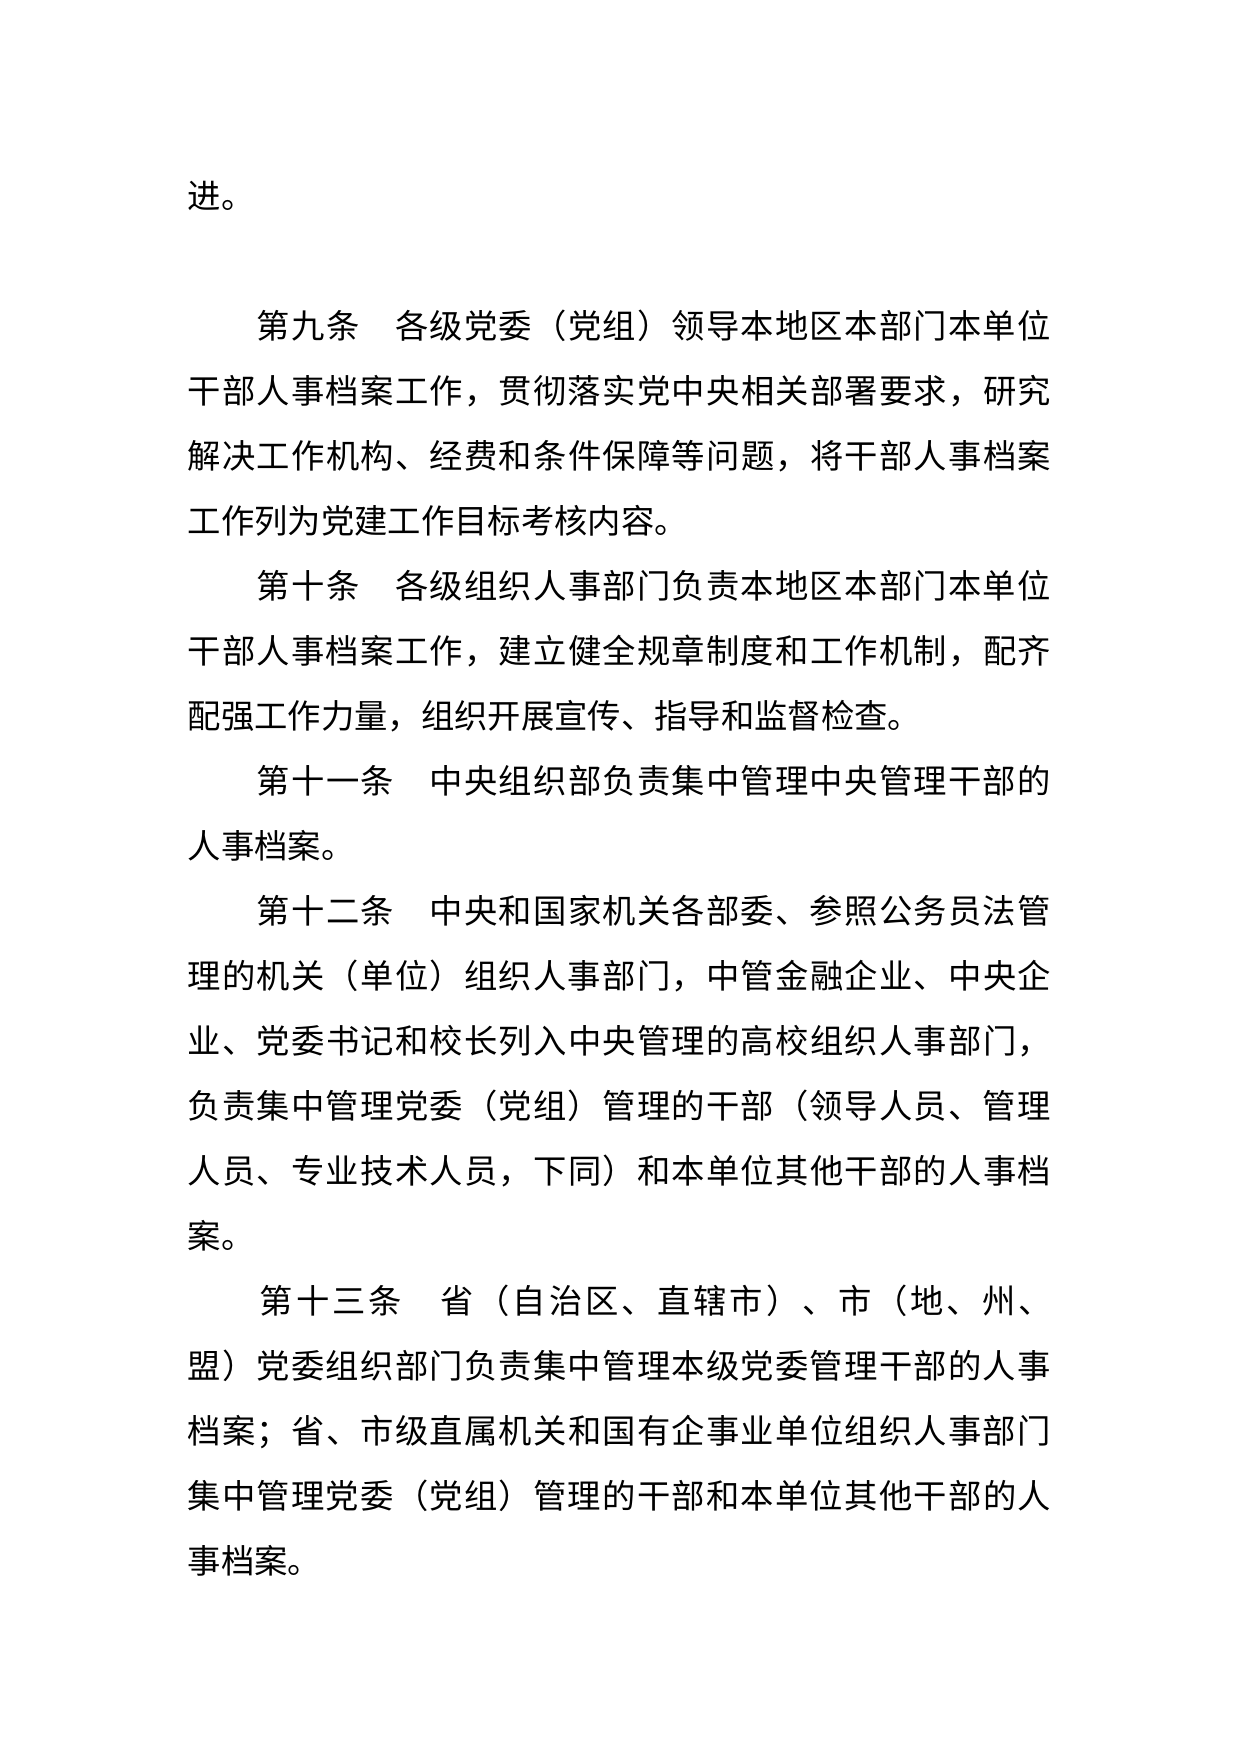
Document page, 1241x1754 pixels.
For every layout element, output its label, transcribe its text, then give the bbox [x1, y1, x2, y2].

text 第十一条 中央组织部负责集中管理中央管理干部的人事档案。 [187, 747, 1053, 877]
text 第九条 各级党委（党组）领导本地区本部门本单位干部人事档案工作，贯彻落实党中央相关部署要求，研究解决工作机构、经费和条件保障等问题，将干部人事档案工作列为党建工作目标考核内容。 [187, 292, 1053, 552]
text 第十三条 省（自治区、直辖市）、市（地、州、盟）党委组织部门负责集中管理本级党委管理干部的人事档案；省、市级直属机关和国有企事业单位组织人事部门集中管理党委（党组）管理的干部和本单位其他干部的人事档案。 [187, 1267, 1053, 1592]
text 第十条 各级组织人事部门负责本地区本部门本单位干部人事档案工作，建立健全规章制度和工作机制，配齐配强工作力量，组织开展宣传、指导和监督检查。 [187, 552, 1053, 747]
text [187, 162, 1053, 227]
text 第十二条 中央和国家机关各部委、参照公务员法管理的机关（单位）组织人事部门，中管金融企业、中央企业、党委书记和校长列入中央管理的高校组织人事部门，负责集中管理党委（党组）管理的干部（领导人员、管理人员、专业技术人员，下同）和本单位其他干部的人事档案。 [187, 877, 1053, 1267]
